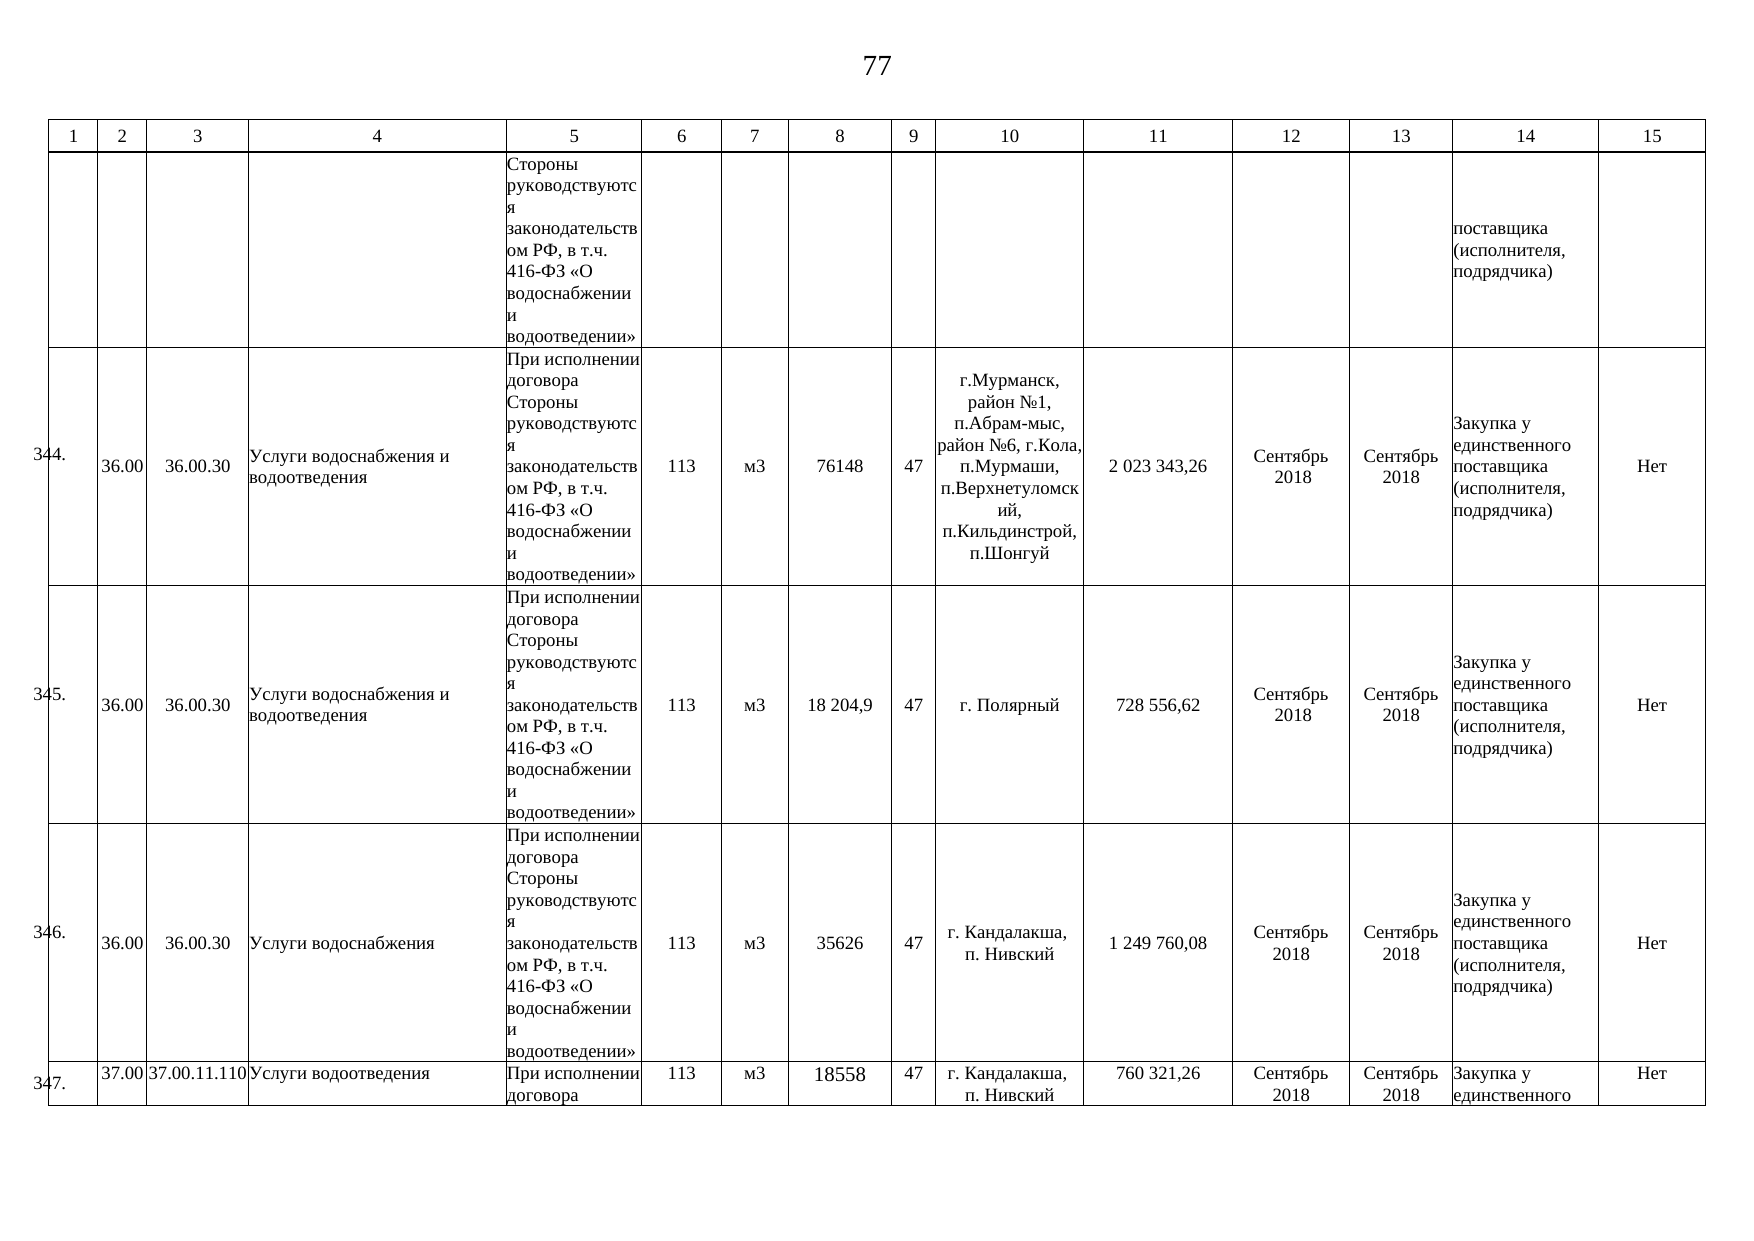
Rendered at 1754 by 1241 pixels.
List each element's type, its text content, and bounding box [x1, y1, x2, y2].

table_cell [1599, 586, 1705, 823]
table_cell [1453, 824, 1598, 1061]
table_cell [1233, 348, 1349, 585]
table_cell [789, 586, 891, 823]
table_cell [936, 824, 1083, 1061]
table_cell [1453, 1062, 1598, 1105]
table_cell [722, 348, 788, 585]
table_header 10 [936, 120, 1083, 151]
table_header 13 [1350, 120, 1452, 151]
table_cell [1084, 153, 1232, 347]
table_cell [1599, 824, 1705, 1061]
table_header 11 [1084, 120, 1232, 151]
table_header 9 [892, 120, 935, 151]
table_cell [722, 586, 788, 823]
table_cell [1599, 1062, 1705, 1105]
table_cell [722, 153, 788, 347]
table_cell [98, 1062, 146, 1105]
table_header 1 [49, 120, 97, 151]
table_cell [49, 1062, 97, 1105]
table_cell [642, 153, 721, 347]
table_header 5 [507, 120, 641, 151]
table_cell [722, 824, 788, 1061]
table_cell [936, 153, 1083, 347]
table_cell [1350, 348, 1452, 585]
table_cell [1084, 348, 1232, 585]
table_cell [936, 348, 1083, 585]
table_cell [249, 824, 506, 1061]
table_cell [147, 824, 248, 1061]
table_header 14 [1453, 120, 1598, 151]
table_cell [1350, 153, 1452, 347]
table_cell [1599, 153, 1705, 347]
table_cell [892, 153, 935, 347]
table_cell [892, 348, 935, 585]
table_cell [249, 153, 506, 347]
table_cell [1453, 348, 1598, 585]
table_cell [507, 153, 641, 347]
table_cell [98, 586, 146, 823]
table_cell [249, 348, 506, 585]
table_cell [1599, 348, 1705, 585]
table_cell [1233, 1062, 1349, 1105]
table_header 12 [1233, 120, 1349, 151]
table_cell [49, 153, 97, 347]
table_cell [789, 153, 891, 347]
table_header 2 [98, 120, 146, 151]
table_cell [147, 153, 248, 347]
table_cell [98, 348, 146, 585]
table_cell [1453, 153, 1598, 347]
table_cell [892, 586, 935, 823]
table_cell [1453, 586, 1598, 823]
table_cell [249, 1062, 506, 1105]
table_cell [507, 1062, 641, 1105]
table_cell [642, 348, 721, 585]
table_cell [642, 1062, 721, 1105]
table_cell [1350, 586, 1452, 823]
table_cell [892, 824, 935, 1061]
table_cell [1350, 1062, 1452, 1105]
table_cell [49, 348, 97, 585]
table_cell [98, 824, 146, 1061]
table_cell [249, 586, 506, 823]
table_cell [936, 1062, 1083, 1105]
table_header 7 [722, 120, 788, 151]
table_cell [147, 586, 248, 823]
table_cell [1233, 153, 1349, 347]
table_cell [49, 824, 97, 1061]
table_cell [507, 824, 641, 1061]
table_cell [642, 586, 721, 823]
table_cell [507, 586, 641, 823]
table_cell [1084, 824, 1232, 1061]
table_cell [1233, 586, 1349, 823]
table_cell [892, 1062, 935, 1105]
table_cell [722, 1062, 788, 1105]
table_header 8 [789, 120, 891, 151]
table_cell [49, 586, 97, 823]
table_header 3 [147, 120, 248, 151]
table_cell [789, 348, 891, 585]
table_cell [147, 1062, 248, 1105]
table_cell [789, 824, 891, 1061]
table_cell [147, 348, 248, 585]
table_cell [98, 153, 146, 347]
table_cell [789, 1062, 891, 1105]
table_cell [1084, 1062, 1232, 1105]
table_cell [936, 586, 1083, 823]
table_header 4 [249, 120, 506, 151]
table_header 6 [642, 120, 721, 151]
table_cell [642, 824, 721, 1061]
table_header 15 [1599, 120, 1705, 151]
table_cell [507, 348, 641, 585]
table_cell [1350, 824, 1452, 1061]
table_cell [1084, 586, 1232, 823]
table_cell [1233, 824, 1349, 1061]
